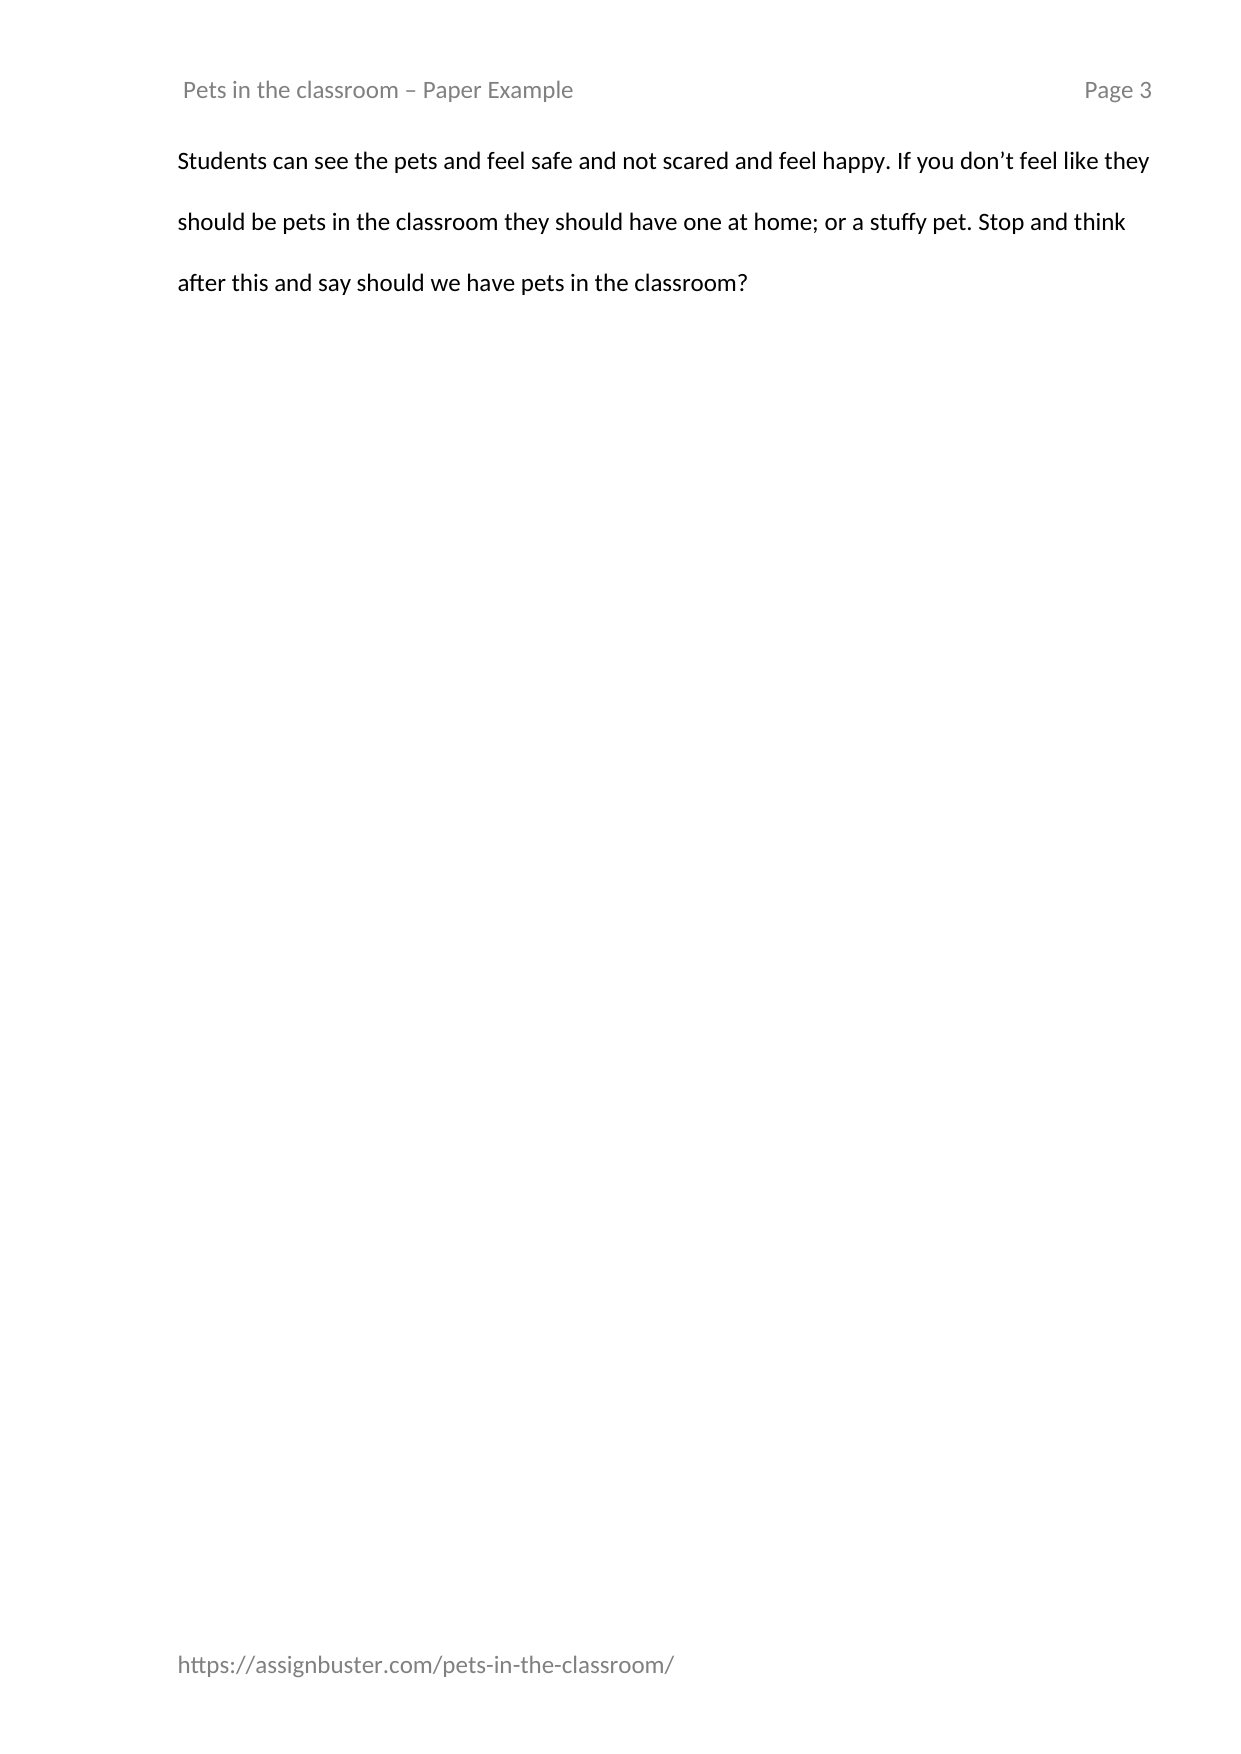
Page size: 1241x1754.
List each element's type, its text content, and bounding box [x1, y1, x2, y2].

text Students can see the pets and feel safe and not scared and feel happy. If you don’t feel like they should be pets in the classroom they should have one at home; or a stuffy pet. Stop and think after this and say should we have pets in the classroom? [177, 145, 1152, 298]
